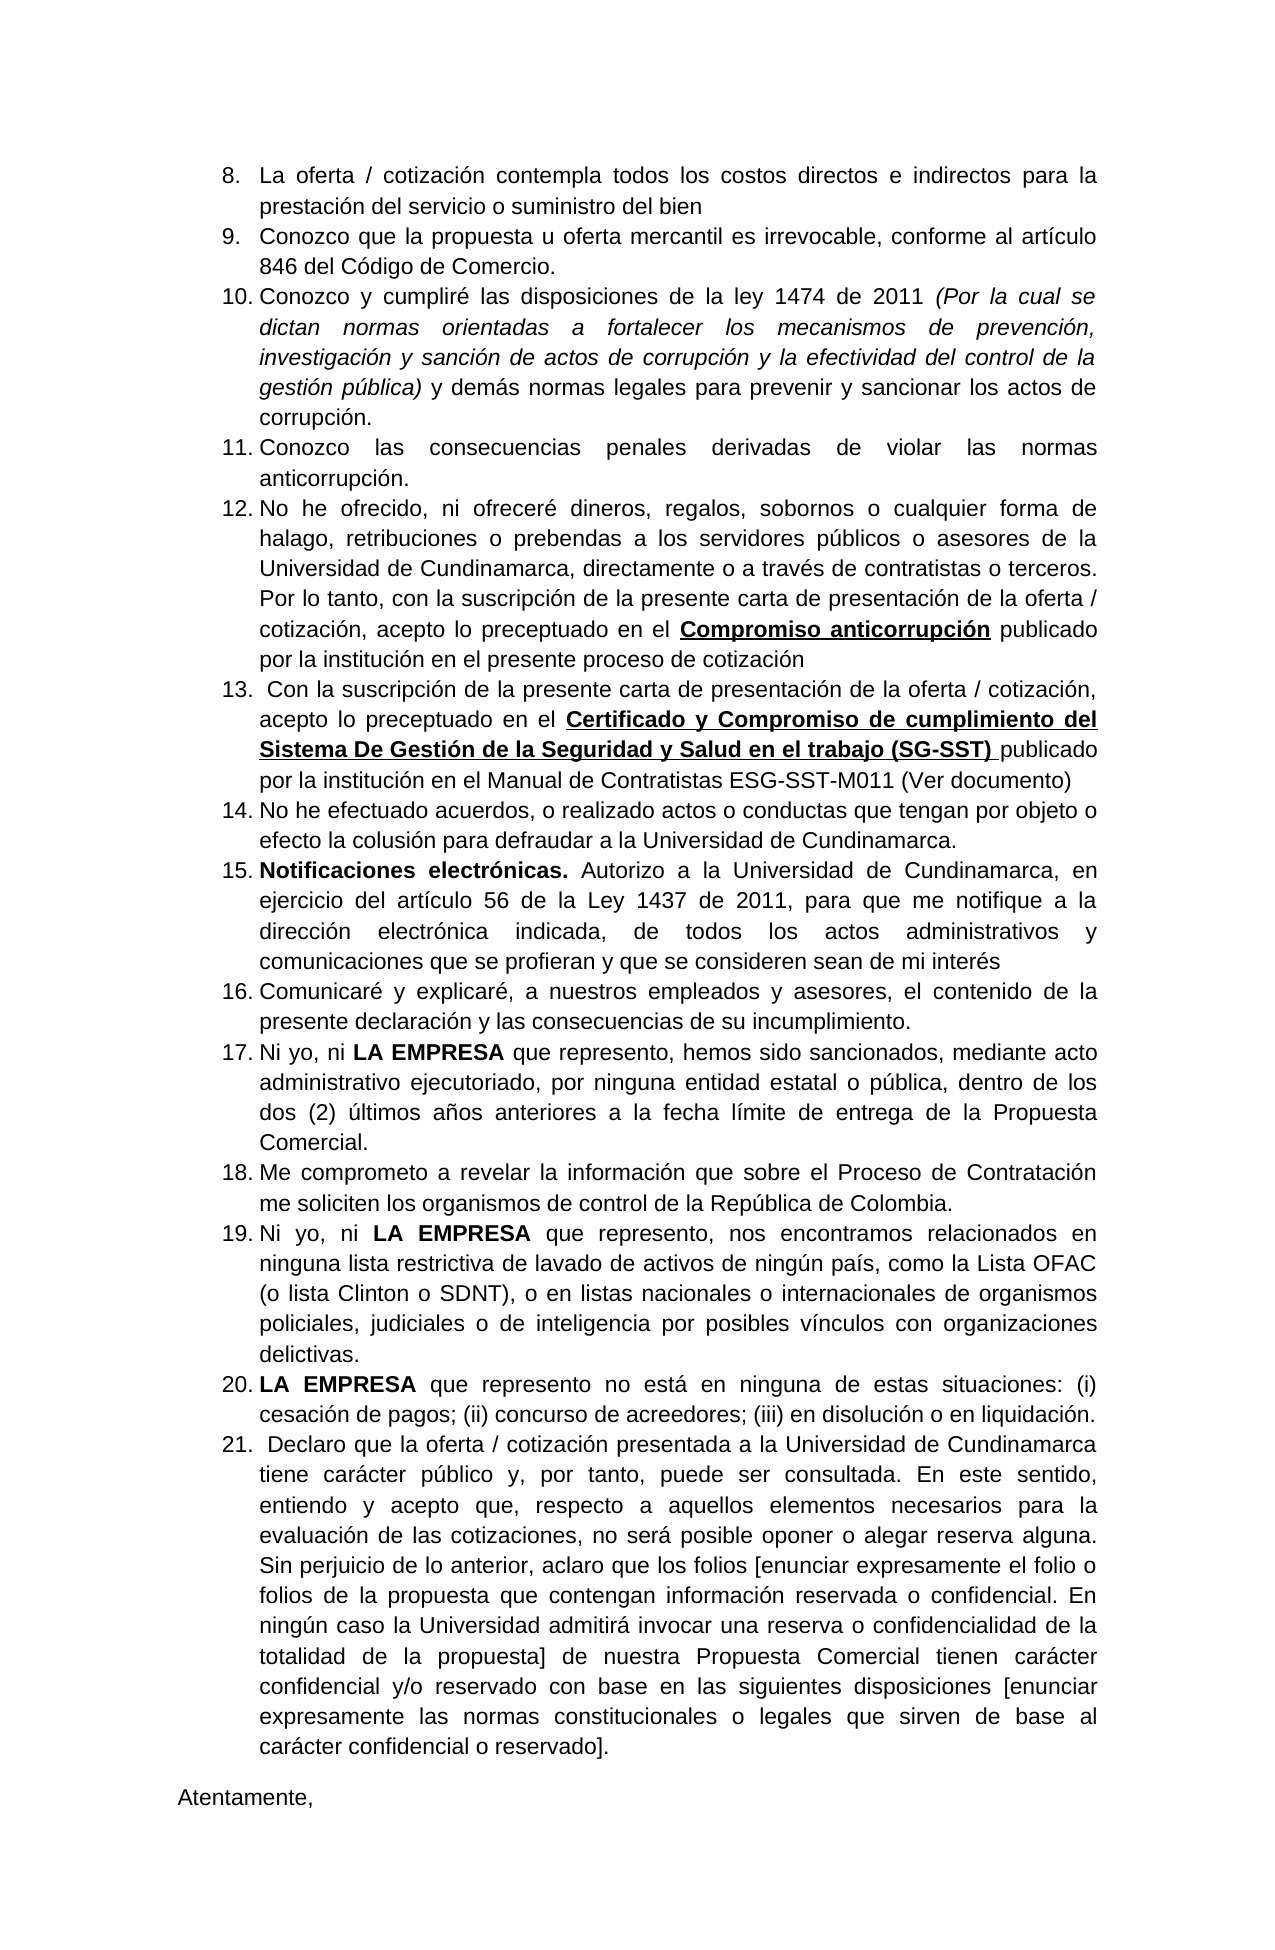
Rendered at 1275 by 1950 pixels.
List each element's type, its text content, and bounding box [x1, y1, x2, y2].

list Me comprometo a revelar la información que sobre el Proceso de Contratación me soliciten los organismos de control de la República de Colombia. [222, 1159, 1098, 1216]
list No he ofrecido, ni ofreceré dineros, regalos, sobornos o cualquier forma de halago, retribuciones o prebendas a los servidores públicos o asesores de la Universidad de Cundinamarca, directamente o a través de contratistas o terceros. Por lo tanto, con la suscripción de la presente carta de presentación de la oferta / cotización, acepto lo preceptuado en el Compromiso anticorrupción publicado por la institución en el presente proceso de cotización [222, 495, 1098, 672]
list Notificaciones electrónicas. Autorizo a la Universidad de Cundinamarca, en ejercicio del artículo 56 de la Ley 1437 de 2011, para que me notifique a la dirección electrónica indicada, de todos los actos administrativos y comunicaciones que se profieran y que se consideren sean de mi interés [222, 857, 1098, 974]
list Conozco que la propuesta u oferta mercantil es irrevocable, conforme al artículo 846 del Código de Comercio. [222, 223, 1098, 279]
list Conozco las consecuencias penales derivadas de violar las normas anticorrupción. [222, 434, 1098, 491]
list Ni yo, ni LA EMPRESA que represento, hemos sido sancionados, mediante acto administrativo ejecutoriado, por ninguna entidad estatal o pública, dentro de los dos (2) últimos años anteriores a la fecha límite de entrega de la Propuesta Comercial. [222, 1038, 1098, 1156]
list Declaro que la oferta / cotización presentada a la Universidad de Cundinamarca tiene carácter público y, por tanto, puede ser consultada. En este sentido, entiendo y acepto que, respecto a aquellos elementos necesarios para la evaluación de las cotizaciones, no será posible oponer o alegar reserva alguna. Sin perjuicio de lo anterior, aclaro que los folios [enunciar expresamente el folio o folios de la propuesta que contengan información reservada o confidencial. En ningún caso la Universidad admitirá invocar una reserva o confidencialidad de la totalidad de la propuesta] de nuestra Propuesta Comercial tienen carácter confidencial y/o reservado con base en las siguientes disposiciones [enunciar expresamente las normas constitucionales o legales que sirven de base al carácter confidencial o reservado]. [222, 1431, 1098, 1760]
list Con la suscripción de la presente carta de presentación de la oferta / cotización, acepto lo preceptuado en el Certificado y Compromiso de cumplimiento del Sistema De Gestión de la Seguridad y Salud en el trabajo (SG-SST) publicado por la institución en el Manual de Contratistas ESG-SST-M011 (Ver documento) [222, 676, 1098, 793]
list No he efectuado acuerdos, o realizado actos o conductas que tengan por objeto o efecto la colusión para defraudar a la Universidad de Cundinamarca. [222, 797, 1098, 853]
list Ni yo, ni LA EMPRESA que represento, nos encontramos relacionados en ninguna lista restrictiva de lavado de activos de ningún país, como la Lista OFAC (o lista Clinton o SDNT), o en listas nacionales o internacionales de organismos policiales, judiciales o de inteligencia por posibles vínculos con organizaciones delictivas. [222, 1220, 1098, 1367]
text Atentamente, [177, 1784, 1098, 1811]
list LA EMPRESA que represento no está en ninguna de estas situaciones: (i) cesación de pagos; (ii) concurso de acreedores; (iii) en disolución o en liquidación. [222, 1371, 1098, 1427]
list Conozco y cumpliré las disposiciones de la ley 1474 de 2011 (Por la cual se dictan normas orientadas a fortalecer los mecanismos de prevención, investigación y sanción de actos de corrupción y la efectividad del control de la gestión pública) y demás normas legales para prevenir y sancionar los actos de corrupción. [222, 283, 1098, 431]
list La oferta / cotización contempla todos los costos directos e indirectos para la prestación del servicio o suministro del bien [222, 162, 1098, 219]
list Comunicaré y explicaré, a nuestros empleados y asesores, el contenido de la presente declaración y las consecuencias de su incumplimiento. [222, 978, 1098, 1035]
